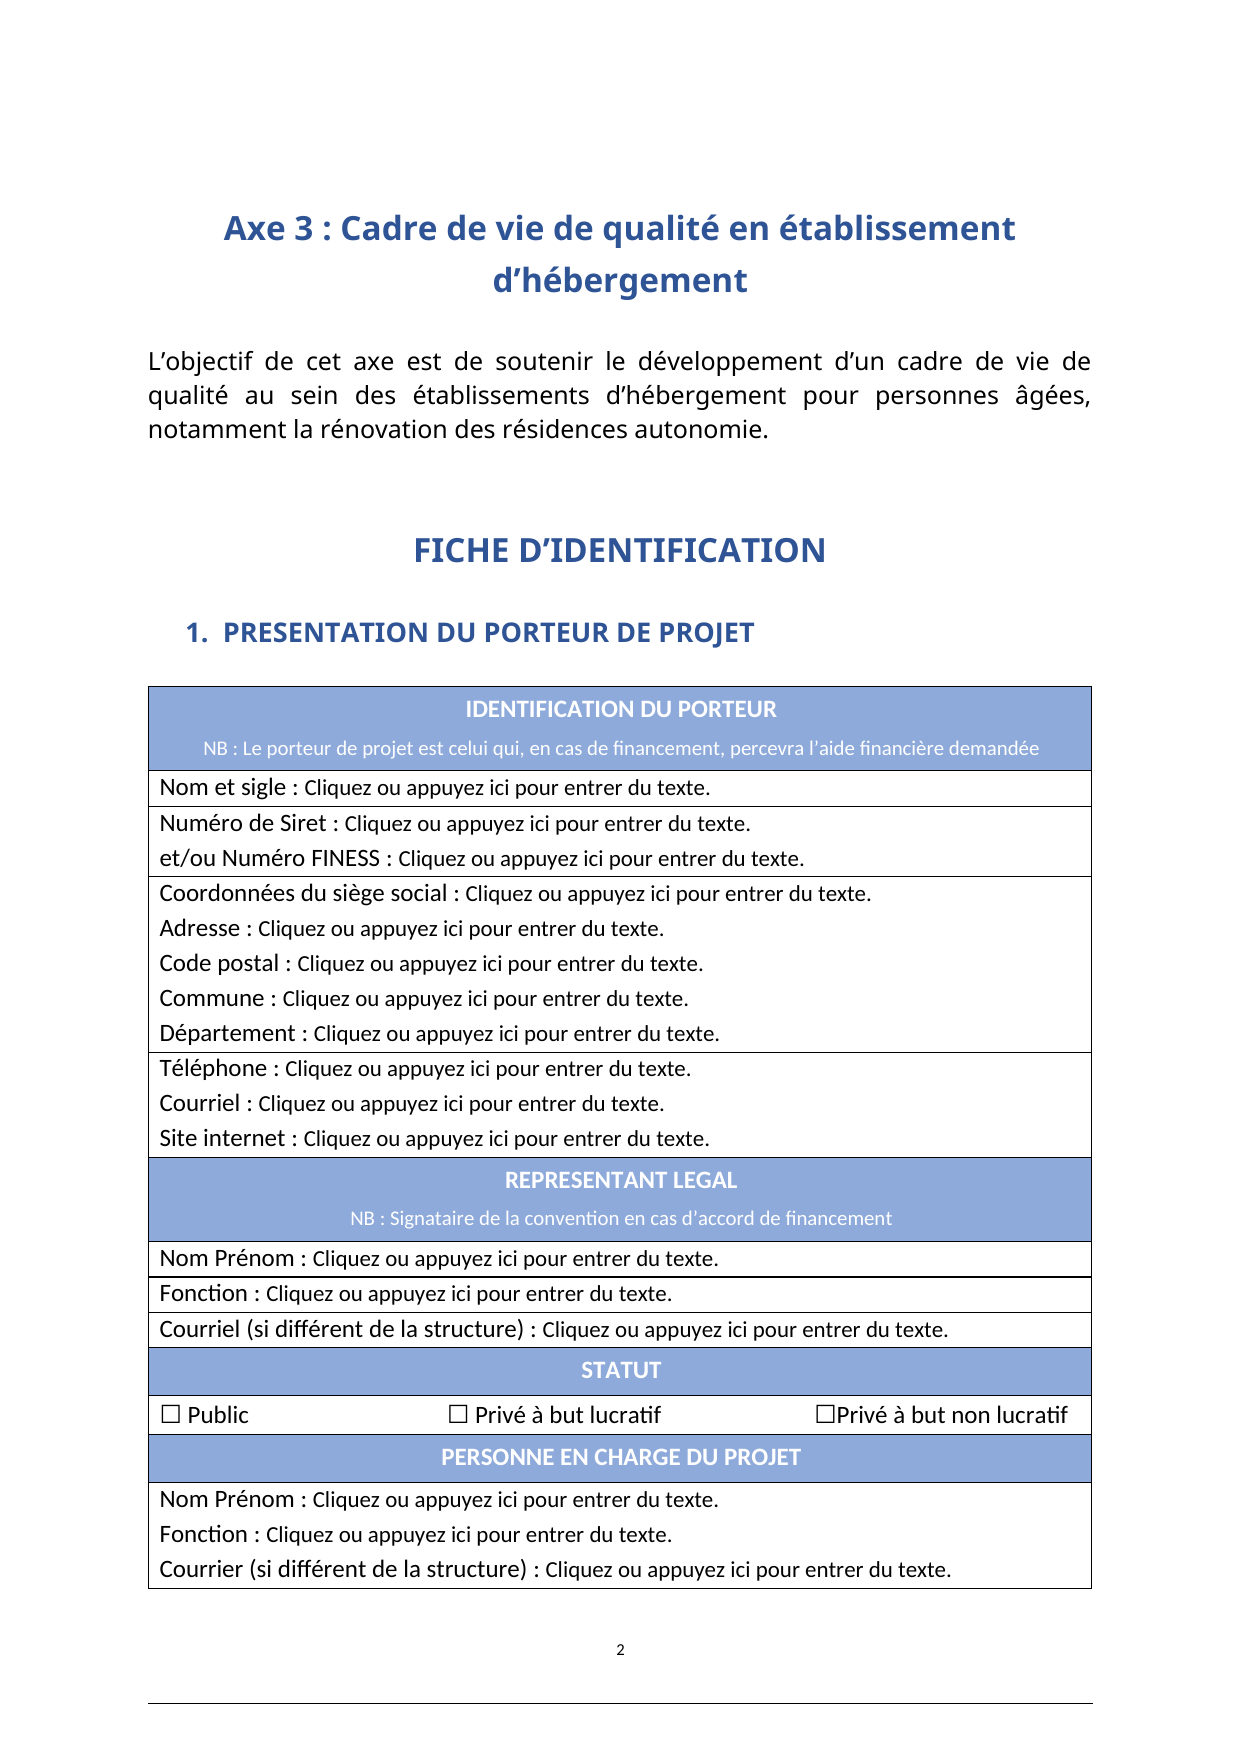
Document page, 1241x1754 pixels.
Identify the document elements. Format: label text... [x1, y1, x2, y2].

subtitle PRESENTATION DU PORTEUR DE PROJET [185, 613, 1093, 650]
table_cell Téléphone : Courriel : Site internet : [149, 1053, 1091, 1157]
table_cell Public Privé à but lucratif Privé à but non lucratif [149, 1396, 1091, 1434]
subtitle Axe 3 : Cadre de vie de qualité en établissement d’hébergement [148, 205, 1093, 302]
table_cell PERSONNE EN CHARGE DU PROJET [149, 1435, 1091, 1482]
table_cell STATUT [149, 1348, 1091, 1395]
table_cell Fonction : [149, 1278, 1091, 1312]
table_header IDENTIFICATION DU PORTEUR NB : Le porteur de projet est celui qui, en cas de financement, percevra l’aide financière demandée [149, 687, 1091, 770]
text L’objectif de cet axe est de soutenir le développement d’un cadre de vie de qualité au sein des établissements d’hébergement pour personnes âgées, notamment la rénovation des résidences autonomie. [148, 343, 1093, 445]
table_cell Courriel (si différent de la structure) : [149, 1313, 1091, 1347]
table_cell Nom Prénom : [149, 1242, 1091, 1276]
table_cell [149, 1483, 1091, 1587]
table_cell Coordonnées du siège social : Adresse : Code postal : Commune : Département : [149, 877, 1091, 1052]
table_cell REPRESENTANT LEGAL NB : Signataire de la convention en cas d’accord de financement [149, 1158, 1091, 1241]
table_cell Nom et sigle : [149, 771, 1091, 806]
subtitle FICHE D’IDENTIFICATION [148, 526, 1093, 572]
table_cell Numéro de Siret : et/ou Numéro FINESS : [149, 807, 1091, 876]
